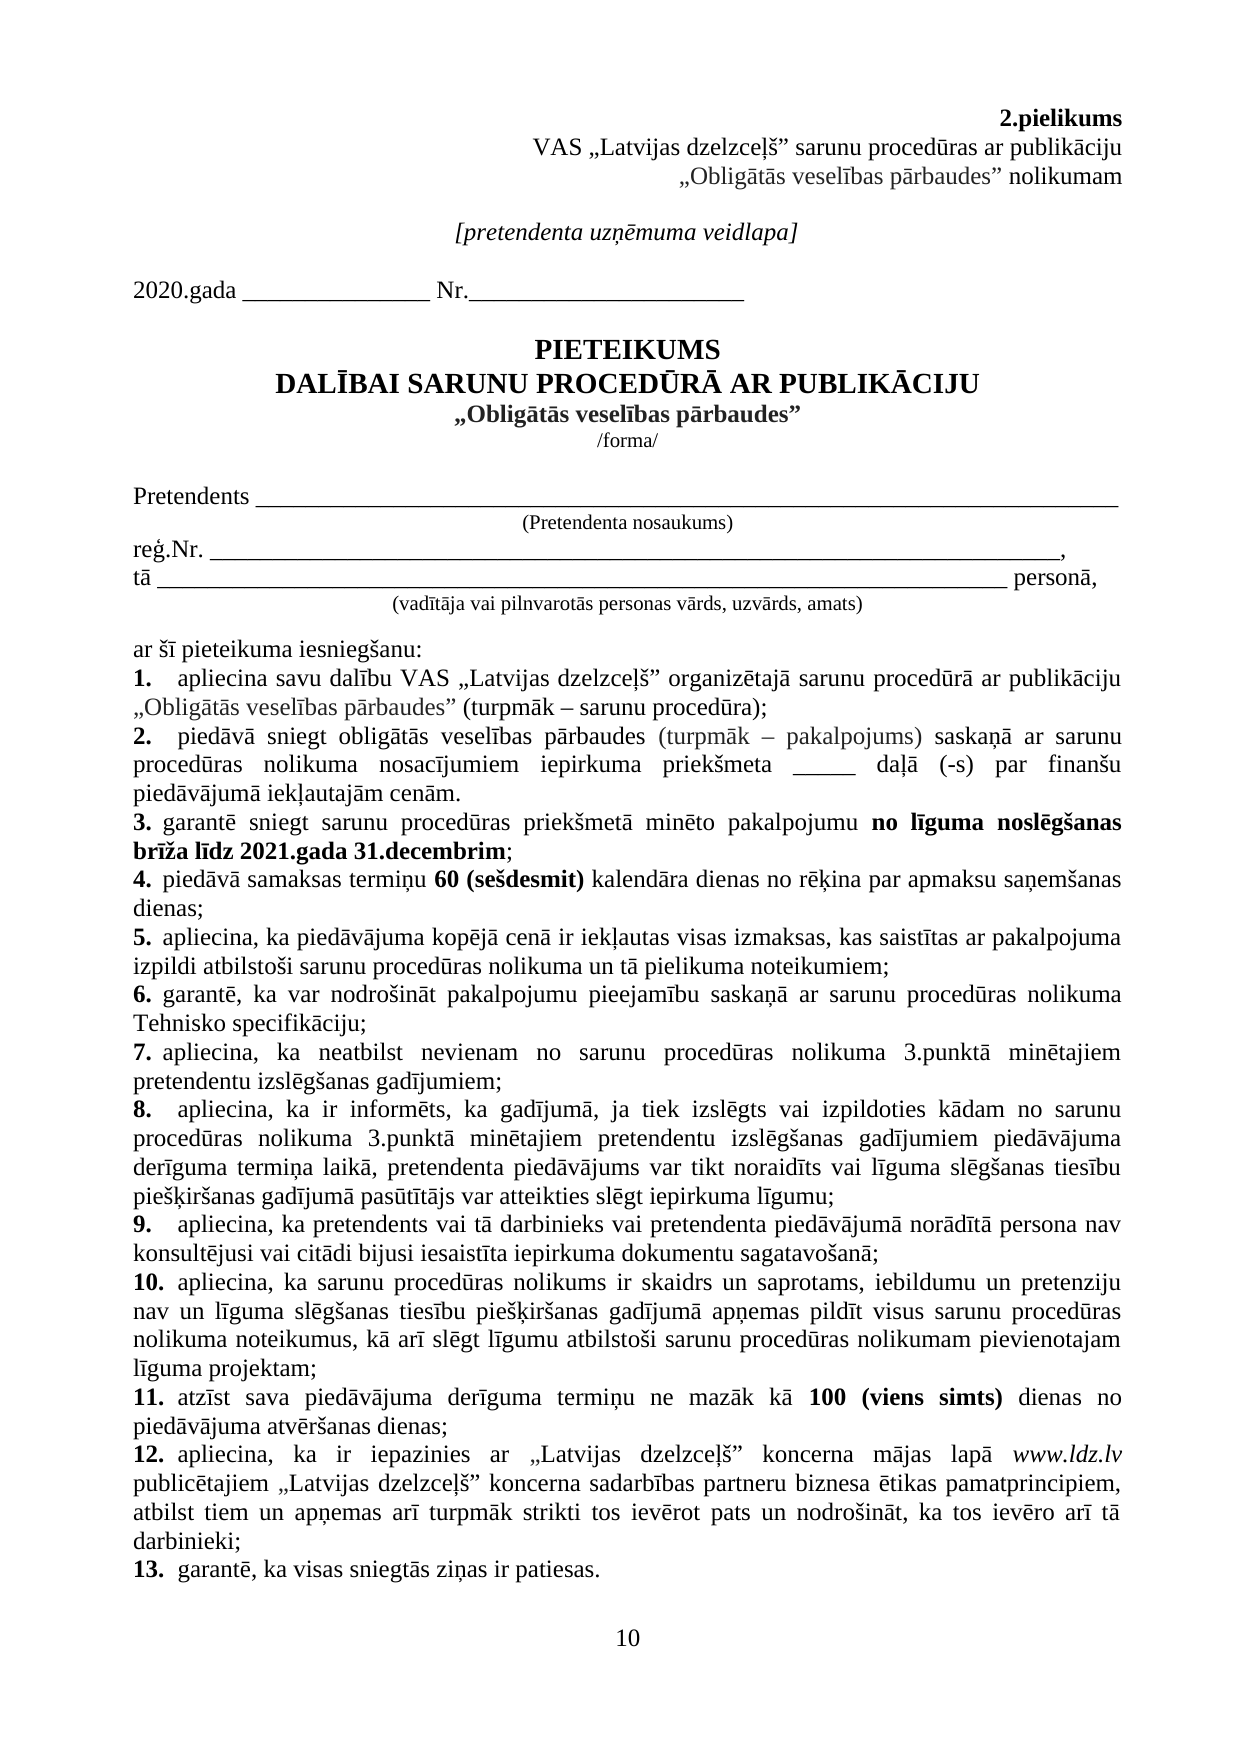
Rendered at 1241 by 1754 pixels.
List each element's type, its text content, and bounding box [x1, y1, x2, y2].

text DALĪBAI SARUNU PROCEDŪRĀ AR PUBLIKĀCIJU [133, 366, 1122, 399]
list apliecina, ka ir informēts, ka gadījumā, ja tiek izslēgts vai izpildoties kādam no sarunu procedūras nolikuma 3.punktā minētajiem pretendentu izslēgšanas gadījumiem piedāvājuma derīguma termiņa laikā, pretendenta piedāvājums var tikt noraidīts vai līguma slēgšanas tiesību piešķiršanas gadījumā pasūtītājs var atteikties slēgt iepirkuma līgumu; [133, 1094, 1122, 1209]
list garantē, ka var nodrošināt pakalpojumu pieejamību saskaņā ar sarunu procedūras nolikuma Tehnisko specifikāciju; [133, 979, 1122, 1037]
list apliecina, ka sarunu procedūras nolikums ir skaidrs un saprotams, iebildumu un pretenziju nav un līguma slēgšanas tiesību piešķiršanas gadījumā apņemas pildīt visus sarunu procedūras nolikuma noteikumus, kā arī slēgt līgumu atbilstoši sarunu procedūras nolikumam pievienotajam līguma projektam; [133, 1267, 1122, 1382]
text reģ.Nr. ____________________________________________________________________, [133, 534, 1122, 562]
text „Obligātās veselības pārbaudes” [133, 399, 1122, 428]
text 2.pielikums [133, 103, 1122, 132]
text ar šī pieteikuma iesniegšanu: [133, 634, 1122, 663]
text (vadītāja vai pilnvarotās personas vārds, uzvārds, amats) [133, 591, 1122, 615]
list piedāvā samaksas termiņu 60 (sešdesmit) kalendāra dienas no rēķina par apmaksu saņemšanas dienas; [133, 864, 1122, 922]
text [pretendenta uzņēmuma veidlapa] [133, 217, 1122, 246]
list atzīst sava piedāvājuma derīguma termiņu ne mazāk kā 100 (viens simts) dienas no piedāvājuma atvēršanas dienas; [133, 1382, 1122, 1439]
text /forma/ [133, 428, 1122, 452]
list apliecina, ka piedāvājuma kopējā cenā ir iekļautas visas izmaksas, kas saistītas ar pakalpojuma izpildi atbilstoši sarunu procedūras nolikuma un tā pielikuma noteikumiem; [133, 922, 1122, 979]
list apliecina, ka ir iepazinies ar „Latvijas dzelzceļš” koncerna mājas lapā www.ldz.lv publicētajiem „Latvijas dzelzceļš” koncerna sadarbības partneru biznesa ētikas pamatprincipiem, atbilst tiem un apņemas arī turpmāk strikti tos ievērot pats un nodrošināt, ka tos ievēro arī tā darbinieki; [133, 1439, 1122, 1554]
text PIETEIKUMS [133, 332, 1122, 366]
text 2020.gada _______________ Nr.______________________ [133, 275, 1122, 303]
list garantē, ka visas sniegtās ziņas ir patiesas. [133, 1554, 1122, 1583]
list apliecina savu dalību VAS „Latvijas dzelzceļš” organizētajā sarunu procedūrā ar publikāciju „Obligātās veselības pārbaudes” (turpmāk – sarunu procedūra); [133, 663, 1122, 721]
list apliecina, ka pretendents vai tā darbinieks vai pretendenta piedāvājumā norādītā persona nav konsultējusi vai citādi bijusi iesaistīta iepirkuma dokumentu sagatavošanā; [133, 1209, 1122, 1267]
text tā ____________________________________________________________________ personā, [133, 562, 1122, 591]
text (Pretendenta nosaukums) [133, 510, 1122, 534]
list garantē sniegt sarunu procedūras priekšmetā minēto pakalpojumu no līguma noslēgšanas brīža līdz 2021.gada 31.decembrim; [133, 807, 1122, 864]
text Pretendents _____________________________________________________________________ [133, 481, 1122, 510]
list piedāvā sniegt obligātās veselības pārbaudes (turpmāk – pakalpojums) saskaņā ar sarunu procedūras nolikuma nosacījumiem iepirkuma priekšmeta _____ daļā (-s) par finanšu piedāvājumā iekļautajām cenām. [133, 721, 1122, 807]
text VAS „Latvijas dzelzceļš” sarunu procedūras ar publikāciju „Obligātās veselības pārbaudes” nolikumam [133, 132, 1122, 190]
list apliecina, ka neatbilst nevienam no sarunu procedūras nolikuma 3.punktā minētajiem pretendentu izslēgšanas gadījumiem; [133, 1037, 1122, 1094]
